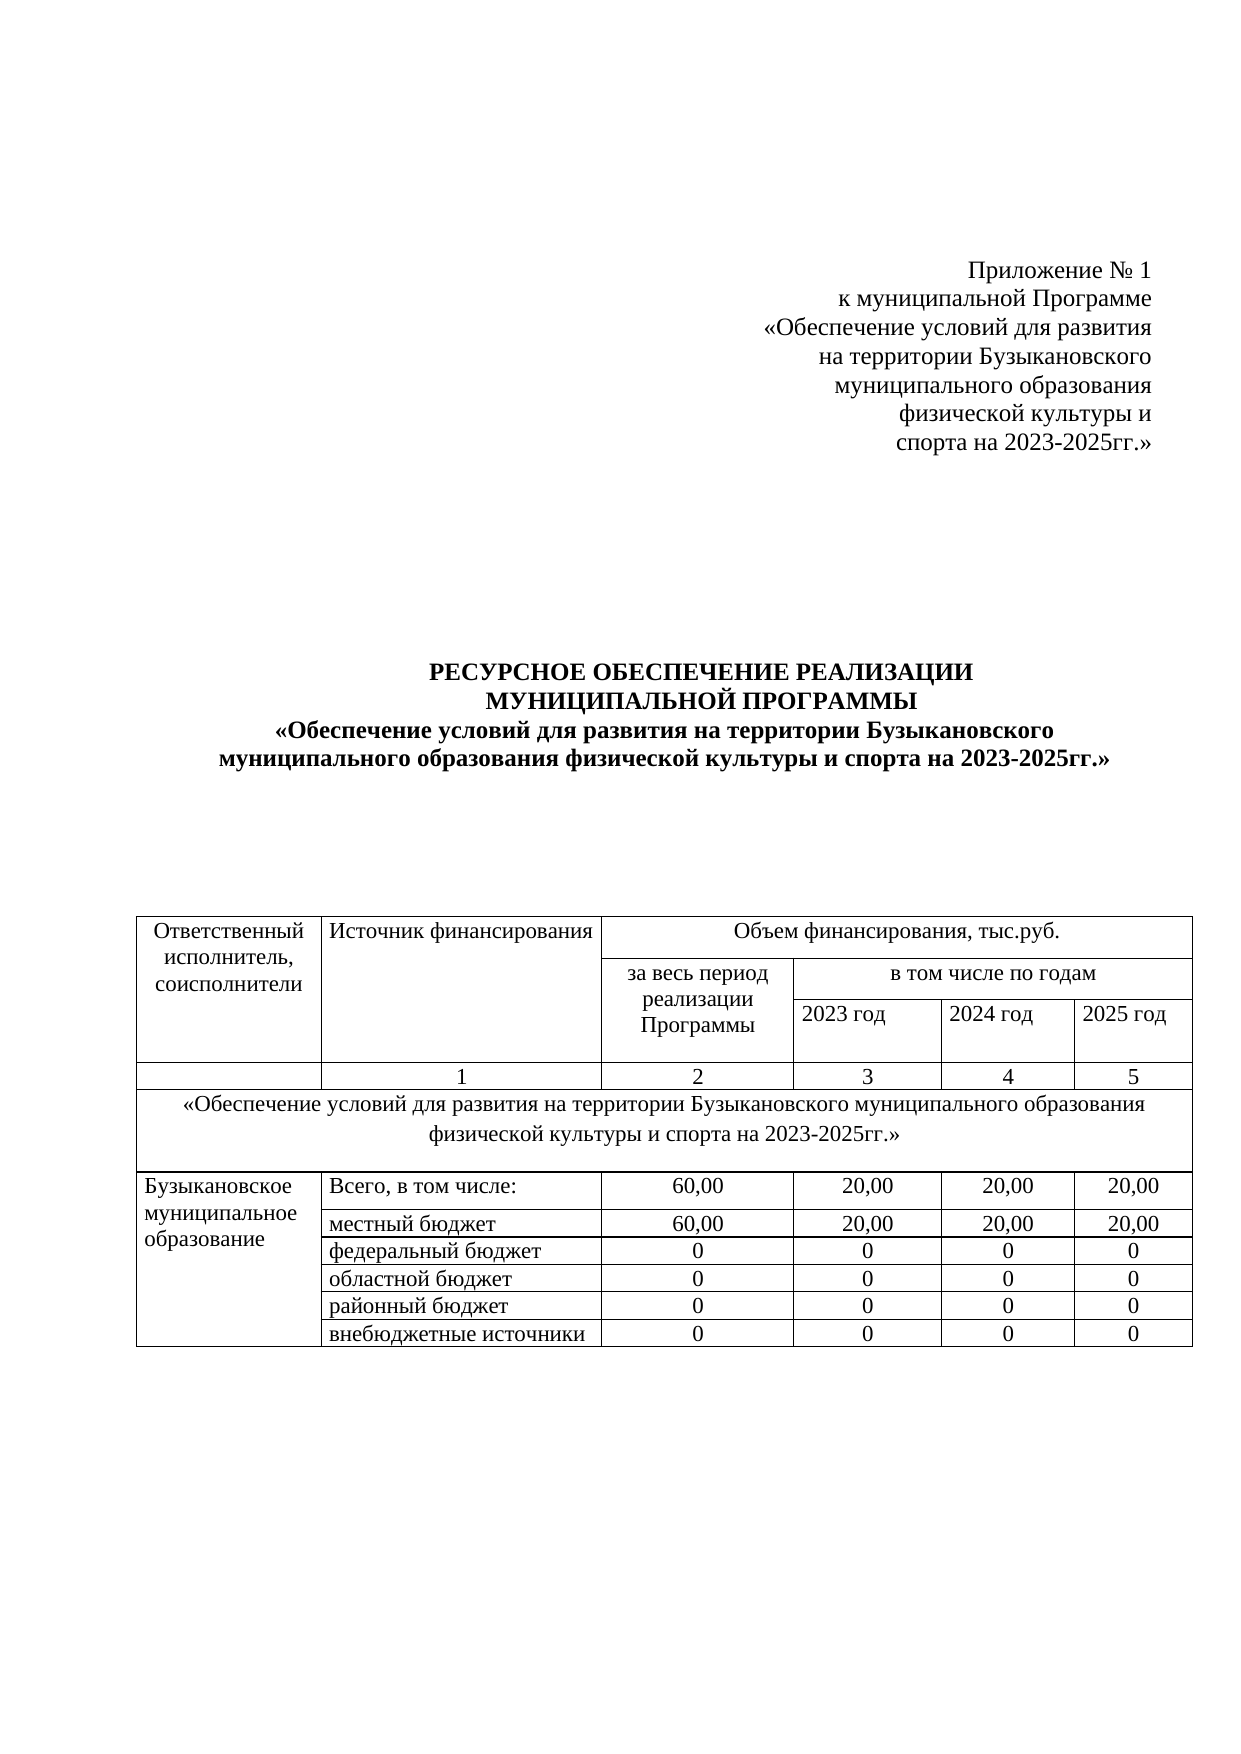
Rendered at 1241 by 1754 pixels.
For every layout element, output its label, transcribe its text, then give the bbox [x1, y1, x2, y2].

table_cell 0 [794, 1320, 941, 1346]
text Приложение № 1 [166, 255, 1152, 283]
table_cell местный бюджет [322, 1210, 601, 1236]
table_cell 5 [1075, 1063, 1192, 1089]
table_cell 0 [1075, 1238, 1192, 1264]
table_cell областной бюджет [322, 1265, 601, 1291]
table_cell 20,00 [794, 1210, 941, 1236]
text муниципального образования [177, 370, 1152, 398]
table_cell 0 [1075, 1320, 1192, 1346]
table_cell за весь период реализации Программы [602, 959, 793, 1062]
table_cell 0 [794, 1292, 941, 1318]
table_cell Бузыкановское муниципальное образование [137, 1173, 321, 1346]
table_cell 0 [1075, 1265, 1192, 1291]
table_cell [137, 1063, 321, 1089]
text «Обеспечение условий для развития [177, 312, 1152, 341]
table_cell 20,00 [1075, 1173, 1192, 1209]
table_cell 0 [602, 1265, 793, 1291]
text на территории Бузыкановского [177, 341, 1152, 370]
table_cell 0 [942, 1320, 1074, 1346]
text «Обеспечение условий для развития на территории Бузыкановского муниципального образования физической культуры и спорта на 2023-2025гг.» [177, 715, 1152, 772]
table_cell в том числе по годам [794, 959, 1192, 999]
table_cell 60,00 [602, 1210, 793, 1236]
table_cell 0 [942, 1238, 1074, 1264]
table_cell «Обеспечение условий для развития на территории Бузыкановского муниципального образования физической культуры и спорта на 2023-2025гг.» [137, 1090, 1192, 1171]
table_cell 0 [794, 1238, 941, 1264]
table_cell Всего, в том числе: [322, 1173, 601, 1209]
table_cell 20,00 [942, 1173, 1074, 1209]
table_cell 20,00 [1075, 1210, 1192, 1236]
table_cell 1 [322, 1063, 601, 1089]
table_cell 20,00 [942, 1210, 1074, 1236]
table_cell 60,00 [602, 1173, 793, 1209]
table_cell внебюджетные источники [322, 1320, 601, 1346]
table_cell федеральный бюджет [322, 1238, 601, 1264]
table_cell 2025 год [1075, 1000, 1192, 1062]
table_header Объем финансирования, тыс.руб. [602, 917, 1192, 958]
table_cell 4 [942, 1063, 1074, 1089]
table_header Источник финансирования [322, 917, 601, 1062]
table_cell 0 [794, 1265, 941, 1291]
table_cell районный бюджет [322, 1292, 601, 1318]
table_cell 0 [942, 1292, 1074, 1318]
text МУНИЦИПАЛЬНОЙ ПРОГРАММЫ [177, 686, 1152, 715]
table_cell 0 [1075, 1292, 1192, 1318]
text к муниципальной Программе [166, 283, 1152, 312]
table_cell 2024 год [942, 1000, 1074, 1062]
text физической культуры и [177, 398, 1152, 427]
text спорта на 2023-2025гг.» [177, 427, 1152, 456]
table_cell 2 [602, 1063, 793, 1089]
text РЕСУРСНОЕ ОБЕСПЕЧЕНИЕ РЕАЛИЗАЦИИ [177, 657, 1152, 686]
table_cell 2023 год [794, 1000, 941, 1062]
table_cell 0 [602, 1320, 793, 1346]
table_cell 0 [942, 1265, 1074, 1291]
table_cell 0 [602, 1292, 793, 1318]
table_cell 3 [794, 1063, 941, 1089]
table_cell 20,00 [794, 1173, 941, 1209]
table_header Ответственный исполнитель, соисполнители [137, 917, 321, 1062]
table_cell 0 [602, 1238, 793, 1264]
